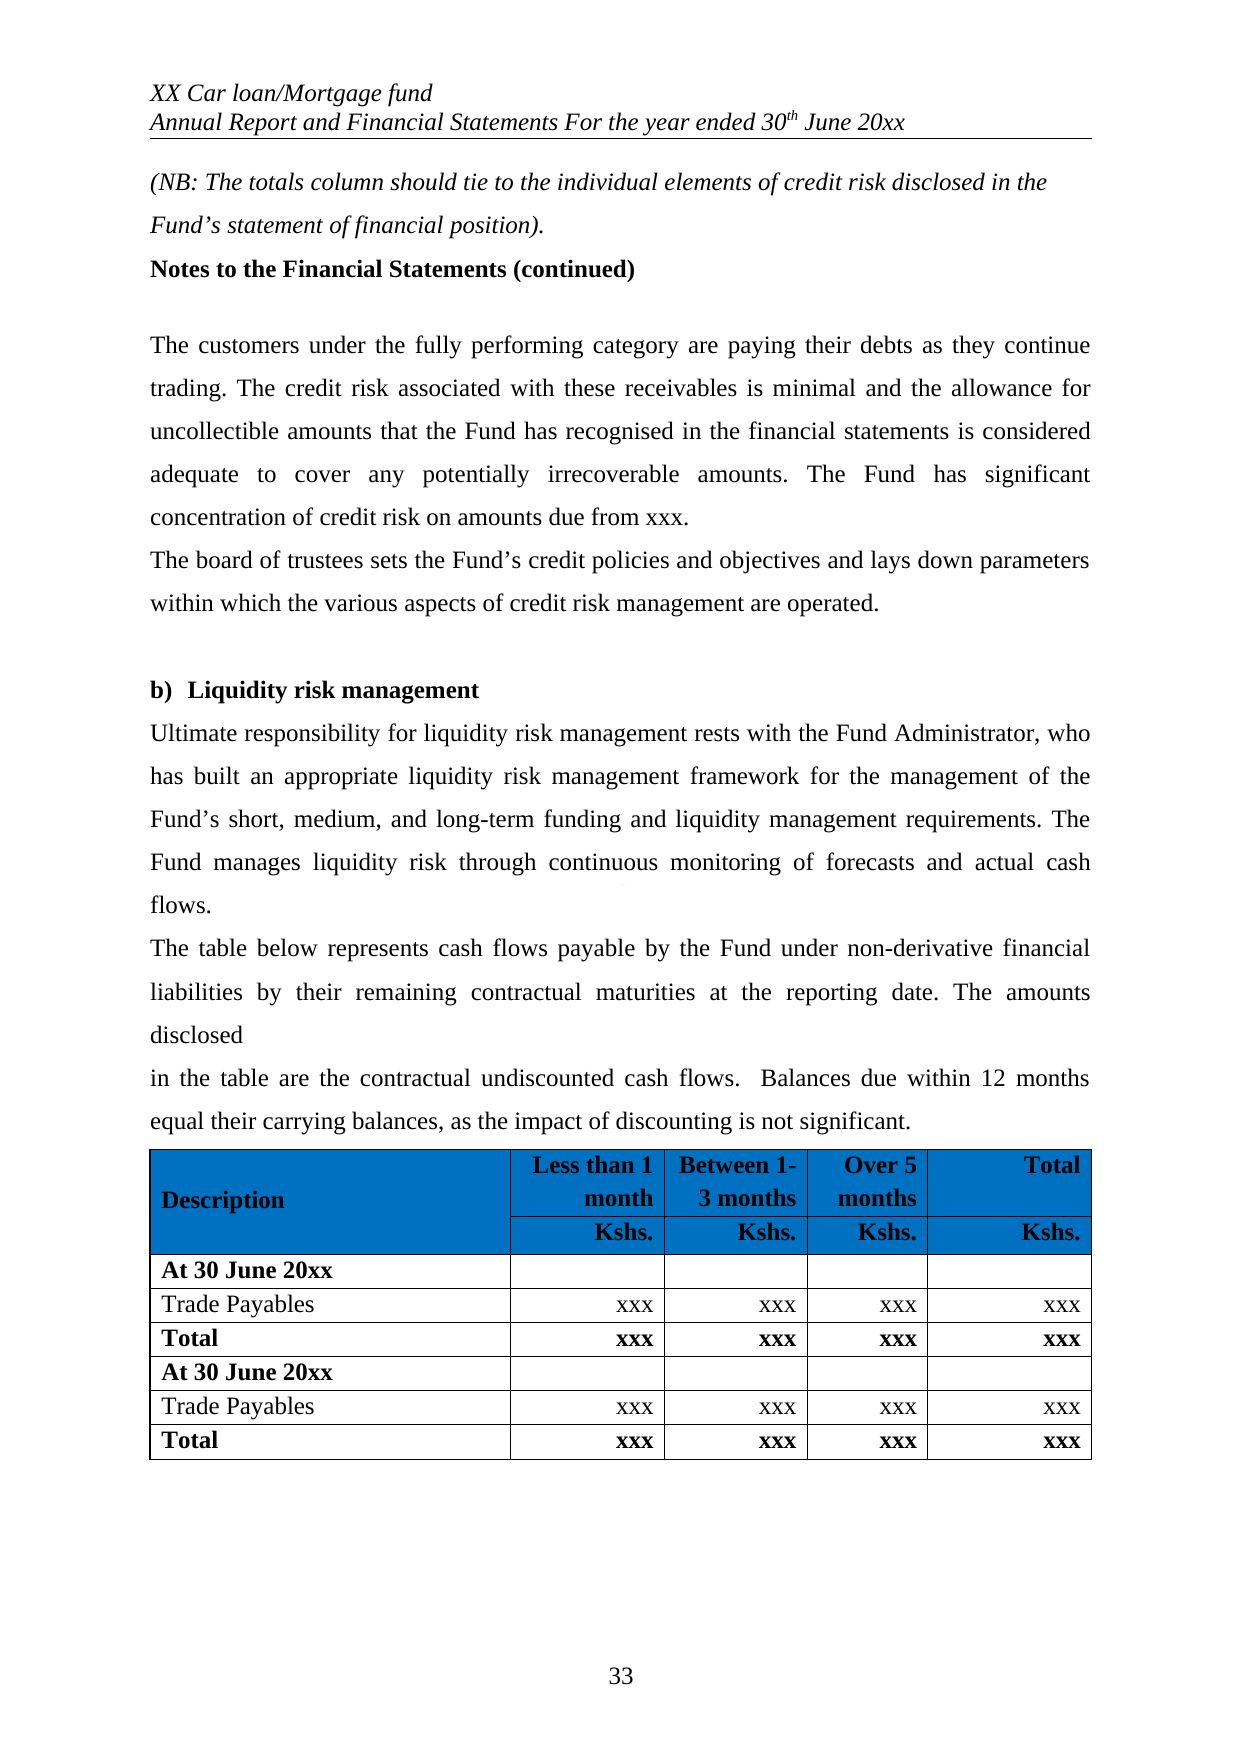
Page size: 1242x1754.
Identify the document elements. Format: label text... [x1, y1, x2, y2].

table_cell Total [151, 1425, 510, 1458]
text The board of trustees sets the Fund’s credit policies and objectives and lays down parameters within which the various aspects of credit risk management are operated. [150, 545, 1092, 617]
table_cell Kshs. [808, 1217, 927, 1254]
table_cell xxx [928, 1391, 1091, 1424]
table_cell xxx [511, 1323, 664, 1356]
table_cell [511, 1255, 664, 1288]
table_cell xxx [665, 1289, 807, 1322]
table_cell xxx [928, 1289, 1091, 1322]
table_cell xxx [665, 1425, 807, 1458]
text Ultimate responsibility for liquidity risk management rests with the Fund Administrator, who has built an appropriate liquidity risk management framework for the management of the Fund’s short, medium, and long-term funding and liquidity management requirements. The Fund manages liquidity risk through continuous monitoring of forecasts and actual cash flows. [150, 718, 1092, 919]
table_cell xxx [928, 1425, 1091, 1458]
table_cell xxx [665, 1323, 807, 1356]
table_cell xxx [808, 1289, 927, 1322]
table_cell Total [151, 1323, 510, 1356]
text The table below represents cash flows payable by the Fund under non-derivative financial liabilities by their remaining contractual maturities at the reporting date. The amounts disclosed [150, 933, 1092, 1048]
table_cell [808, 1357, 927, 1390]
table_cell xxx [928, 1323, 1091, 1356]
table_cell xxx [808, 1323, 927, 1356]
table_cell [511, 1357, 664, 1390]
text The customers under the fully performing category are paying their debts as they continue trading. The credit risk associated with these receivables is minimal and the allowance for uncollectible amounts that the Fund has recognised in the financial statements is considered adequate to cover any potentially irrecoverable amounts. The Fund has significant concentration of credit risk on amounts due from xxx. [150, 330, 1092, 531]
table_header Over 5 months [808, 1150, 927, 1216]
table_cell Kshs. [665, 1217, 807, 1254]
text (NB: The totals column should tie to the individual elements of credit risk disclosed in the Fund’s statement of financial position). [150, 167, 1092, 239]
table_cell Kshs. [511, 1217, 664, 1254]
table_cell [808, 1255, 927, 1288]
table_cell xxx [808, 1425, 927, 1458]
table_cell Trade Payables [151, 1289, 510, 1322]
list Liquidity risk management [150, 675, 1092, 703]
table_cell xxx [511, 1289, 664, 1322]
table_cell Trade Payables [151, 1391, 510, 1424]
table_cell At 30 June 20xx [151, 1357, 510, 1390]
table_header Less than 1 month [511, 1150, 664, 1216]
table_cell [665, 1357, 807, 1390]
table_header Total [928, 1150, 1091, 1216]
table_cell xxx [665, 1391, 807, 1424]
table_header Between 1-3 months [665, 1150, 807, 1216]
table_cell [665, 1255, 807, 1288]
table_cell xxx [808, 1391, 927, 1424]
table_cell [928, 1255, 1091, 1288]
table_cell At 30 June 20xx [151, 1255, 510, 1288]
text Notes to the Financial Statements (continued) [150, 254, 1094, 282]
table_cell xxx [511, 1425, 664, 1458]
table_cell [928, 1357, 1091, 1390]
table_cell Kshs. [928, 1217, 1091, 1254]
table_header Description [151, 1150, 510, 1254]
table_cell xxx [511, 1391, 664, 1424]
text in the table are the contractual undiscounted cash flows. Balances due within 12 months equal their carrying balances, as the impact of discounting is not significant. [150, 1063, 1092, 1135]
